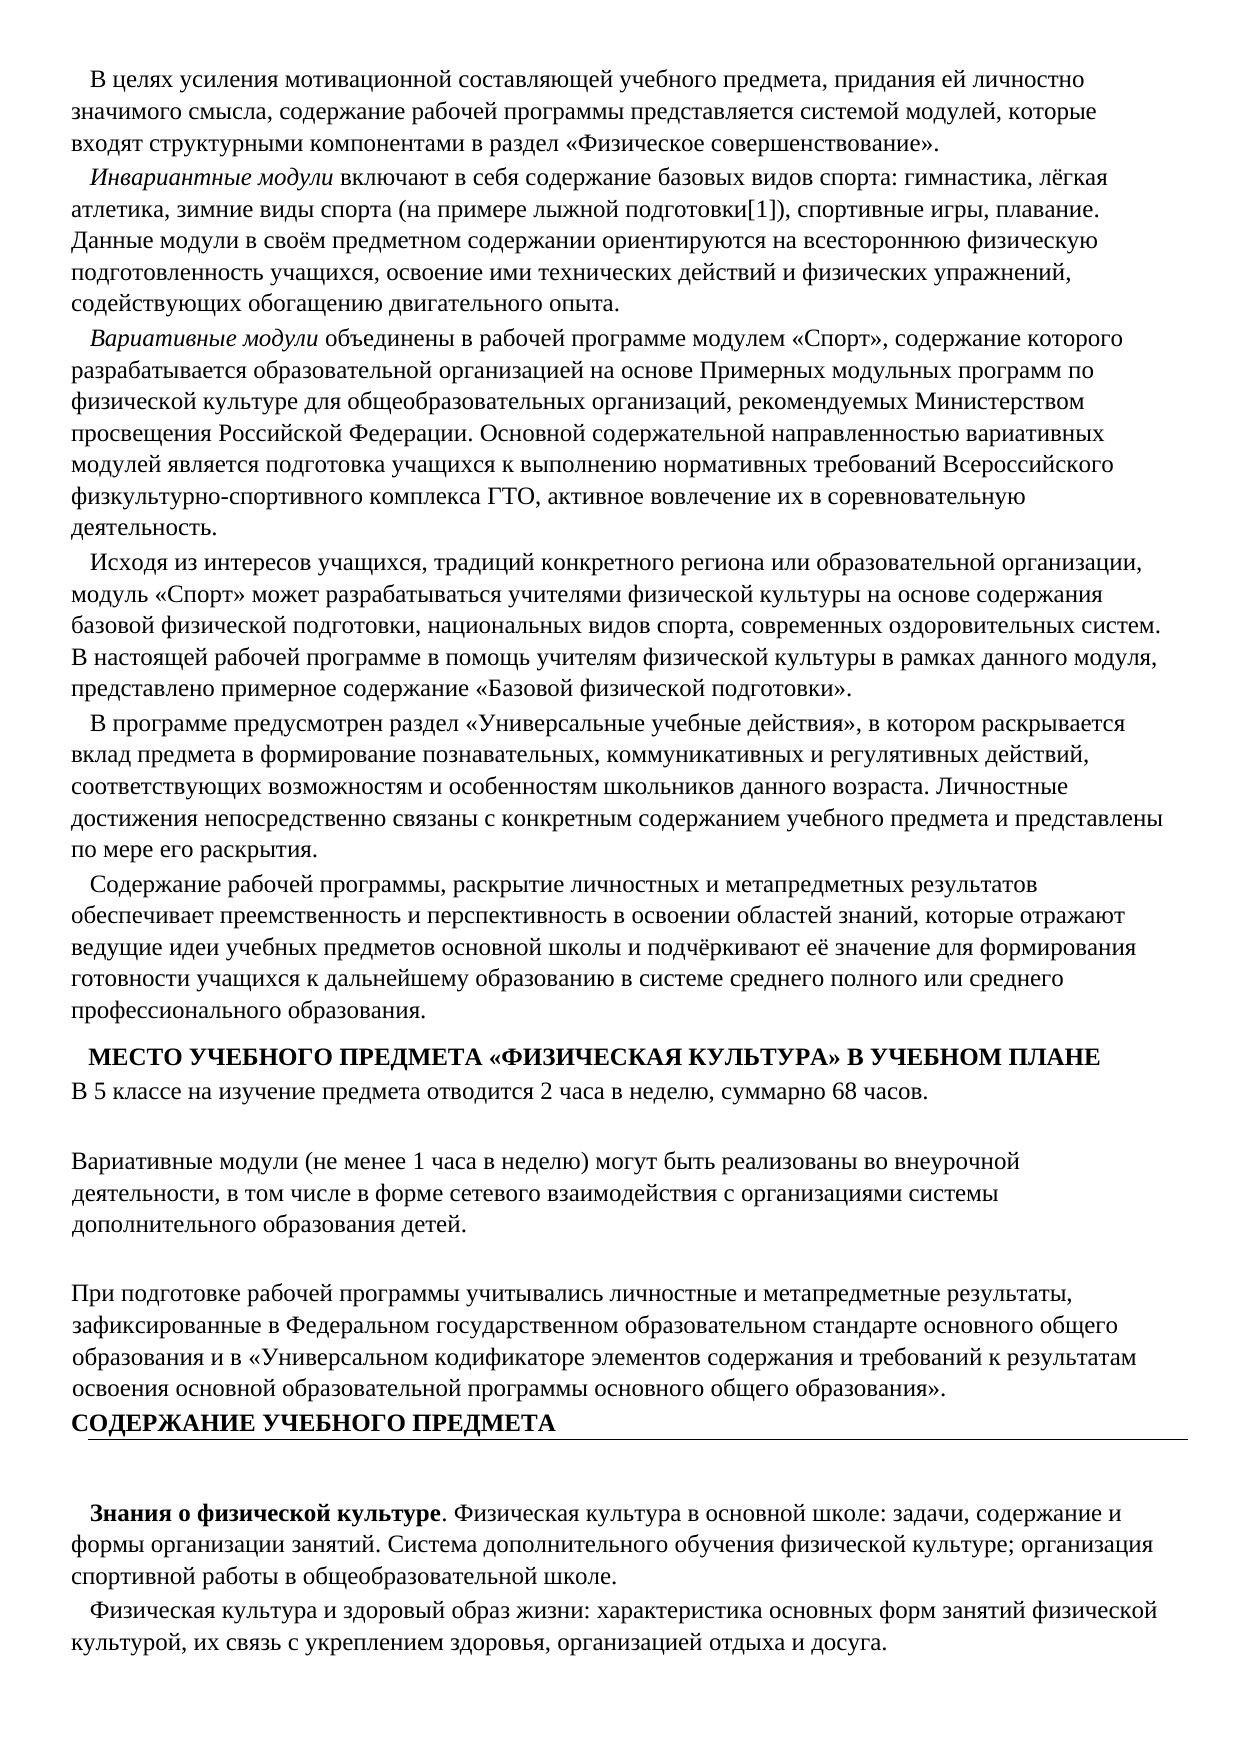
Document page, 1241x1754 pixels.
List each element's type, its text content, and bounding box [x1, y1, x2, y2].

text При подготовке рабочей программы учитывались личностные и метапредметные результаты, зафиксированные в Федеральном государственном образовательном стандарте основного общего образования и в «Универсальном кодификаторе элементов содержания и требований к результатам освоения основной образовательной программы основного общего образования». [71, 1278, 1168, 1402]
subtitle СОДЕРЖАНИЕ УЧЕБНОГО ПРЕДМЕТА [71, 1408, 1171, 1436]
text Знания о физической культуре. Физическая культура в основной школе: задачи, содержание и формы организации занятий. Система дополнительного обучения физической культуре; организация спортивной работы в общеобразовательной школе. [71, 1498, 1168, 1589]
subtitle МЕСТО УЧЕБНОГО ПРЕДМЕТА «ФИЗИЧЕСКАЯ КУЛЬТУРА» В УЧЕБНОМ ПЛАНЕ [88, 1042, 1171, 1070]
text Вариативные модули объединены в рабочей программе модулем «Спорт», содержание которого разрабатывается образовательной организацией на основе Примерных модульных программ по физической культуре для общеобразовательных организаций, рекомендуемых Министерством просвещения Российской Федерации. Основной содержательной направленностью вариативных модулей является подготовка учащихся к выполнению нормативных требований Всероссийского физкультурно-спортивного комплекса ГТО, активное вовлечение их в соревновательную деятельность. [71, 323, 1168, 541]
text Инвариантные модули включают в себя содержание базовых видов спорта: гимнастика, лёгкая атлетика, зимние виды спорта (на примере лыжной подготовки[1]), спортивные игры, плавание. Данные модули в своём предметном содержании ориентируются на всестороннюю физическую подготовленность учащихся, освоение ими технических действий и физических упражнений, содействующих обогащению двигательного опыта. [71, 162, 1168, 317]
text Вариативные модули (не менее 1 часа в неделю) могут быть реализованы во внеурочной деятельности, в том числе в форме сетевого взаимодействия с организациями системы дополнительного образования детей. [71, 1146, 1168, 1238]
text Содержание рабочей программы, раскрытие личностных и метапредметных результатов обеспечивает преемственность и перспективность в освоении областей знаний, которые отражают ведущие идеи учебных предметов основной школы и подчёркивают её значение для формирования готовности учащихся к дальнейшему образованию в системе среднего полного или среднего профессионального образования. [71, 869, 1168, 1024]
text Исходя из интересов учащихся, традиций конкретного региона или образовательной организации, модуль «Спорт» может разрабатываться учителями физической культуры на основе содержания базовой физической подготовки, национальных видов спорта, современных оздоровительных систем. В настоящей рабочей программе в помощь учителям физической культуры в рамках данного модуля, представлено примерное содержание «Базовой физической подготовки». [71, 547, 1168, 702]
text В программе предусмотрен раздел «Универсальные учебные действия», в котором раскрывается вклад предмета в формирование познавательных, коммуникативных и регулятивных действий, соответствующих возможностям и особенностям школьников данного возраста. Личностные достижения непосредственно связаны с конкретным содержанием учебного предмета и представлены по мере его раскрытия. [71, 708, 1168, 863]
text В целях усиления мотивационной составляющей учебного предмета, придания ей личностно значимого смысла, содержание рабочей программы представляется системой модулей, которые входят структурными компонентами в раздел «Физическое совершенствование». [71, 64, 1168, 156]
text В 5 классе на изучение предмета отводится 2 часа в неделю, суммарно 68 часов. [71, 1076, 1168, 1105]
text Физическая культура и здоровый образ жизни: характеристика основных форм занятий физической культурой, их связь с укреплением здоровья, организацией отдыха и досуга. [71, 1595, 1168, 1656]
